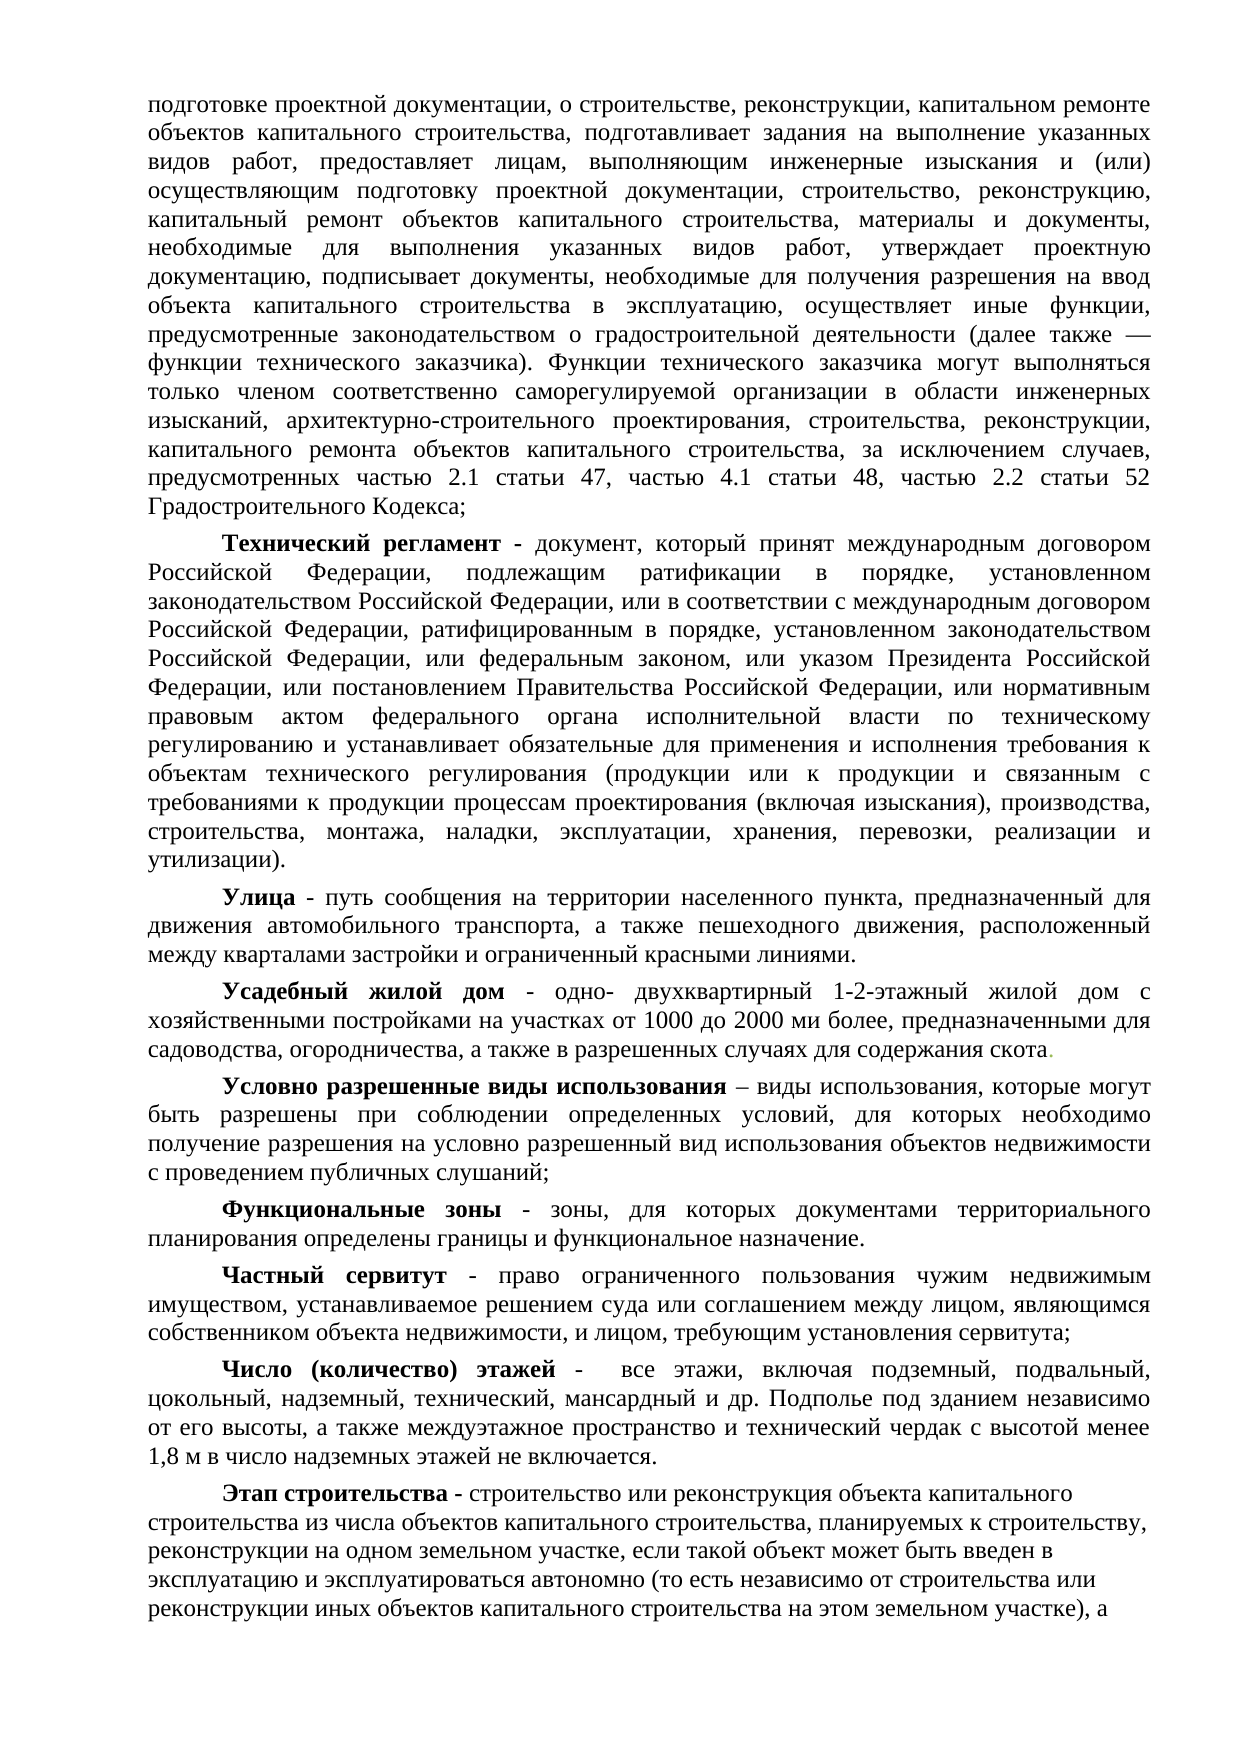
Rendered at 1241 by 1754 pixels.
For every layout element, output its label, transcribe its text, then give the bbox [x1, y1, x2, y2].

text Частный сервитут - право ограниченного пользования чужим недвижимым имуществом, устанавливаемое решением суда или соглашением между лицом, являющимся собственником объекта недвижимости, и лицом, требующим установления сервитута; [148, 1260, 1152, 1346]
text Условно разрешенные виды использования – виды использования, которые могут быть разрешены при соблюдении определенных условий, для которых необходимо получение разрешения на условно разрешенный вид использования объектов недвижимости с проведением публичных слушаний; [148, 1071, 1152, 1186]
text Технический регламент - документ, который принят международным договором Российской Федерации, подлежащим ратификации в порядке, установленном законодательством Российской Федерации, или в соответствии с международным договором Российской Федерации, ратифицированным в порядке, установленном законодательством Российской Федерации, или федеральным законом, или указом Президента Российской Федерации, или постановлением Правительства Российской Федерации, или нормативным правовым актом федерального органа исполнительной власти по техническому регулированию и устанавливает обязательные для применения и исполнения требования к объектам технического регулирования (продукции или к продукции и связанным с требованиями к продукции процессам проектирования (включая изыскания), производства, строительства, монтажа, наладки, эксплуатации, хранения, перевозки, реализации и утилизации). [148, 528, 1152, 873]
text Усадебный жилой дом - одно- двухквартирный 1-2-этажный жилой дом с хозяйственными постройками на участках от 1000 до 2000 ми более, предназначенными для садоводства, огородничества, а также в разрешенных случаях для содержания скота. [148, 976, 1152, 1062]
text Улица - путь сообщения на территории населенного пункта, предназначенный для движения автомобильного транспорта, а также пешеходного движения, расположенный между кварталами застройки и ограниченный красными линиями. [148, 882, 1152, 968]
text Число (количество) этажей - все этажи, включая подземный, подвальный, цокольный, надземный, технический, мансардный и др. Подполье под зданием независимо от его высоты, а также междуэтажное пространство и технический чердак с высотой менее 1,8 м в число надземных этажей не включается. [148, 1354, 1152, 1469]
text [148, 1478, 1152, 1622]
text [148, 89, 1152, 520]
text Функциональные зоны - зоны, для которых документами территориального планирования определены границы и функциональное назначение. [148, 1194, 1152, 1252]
